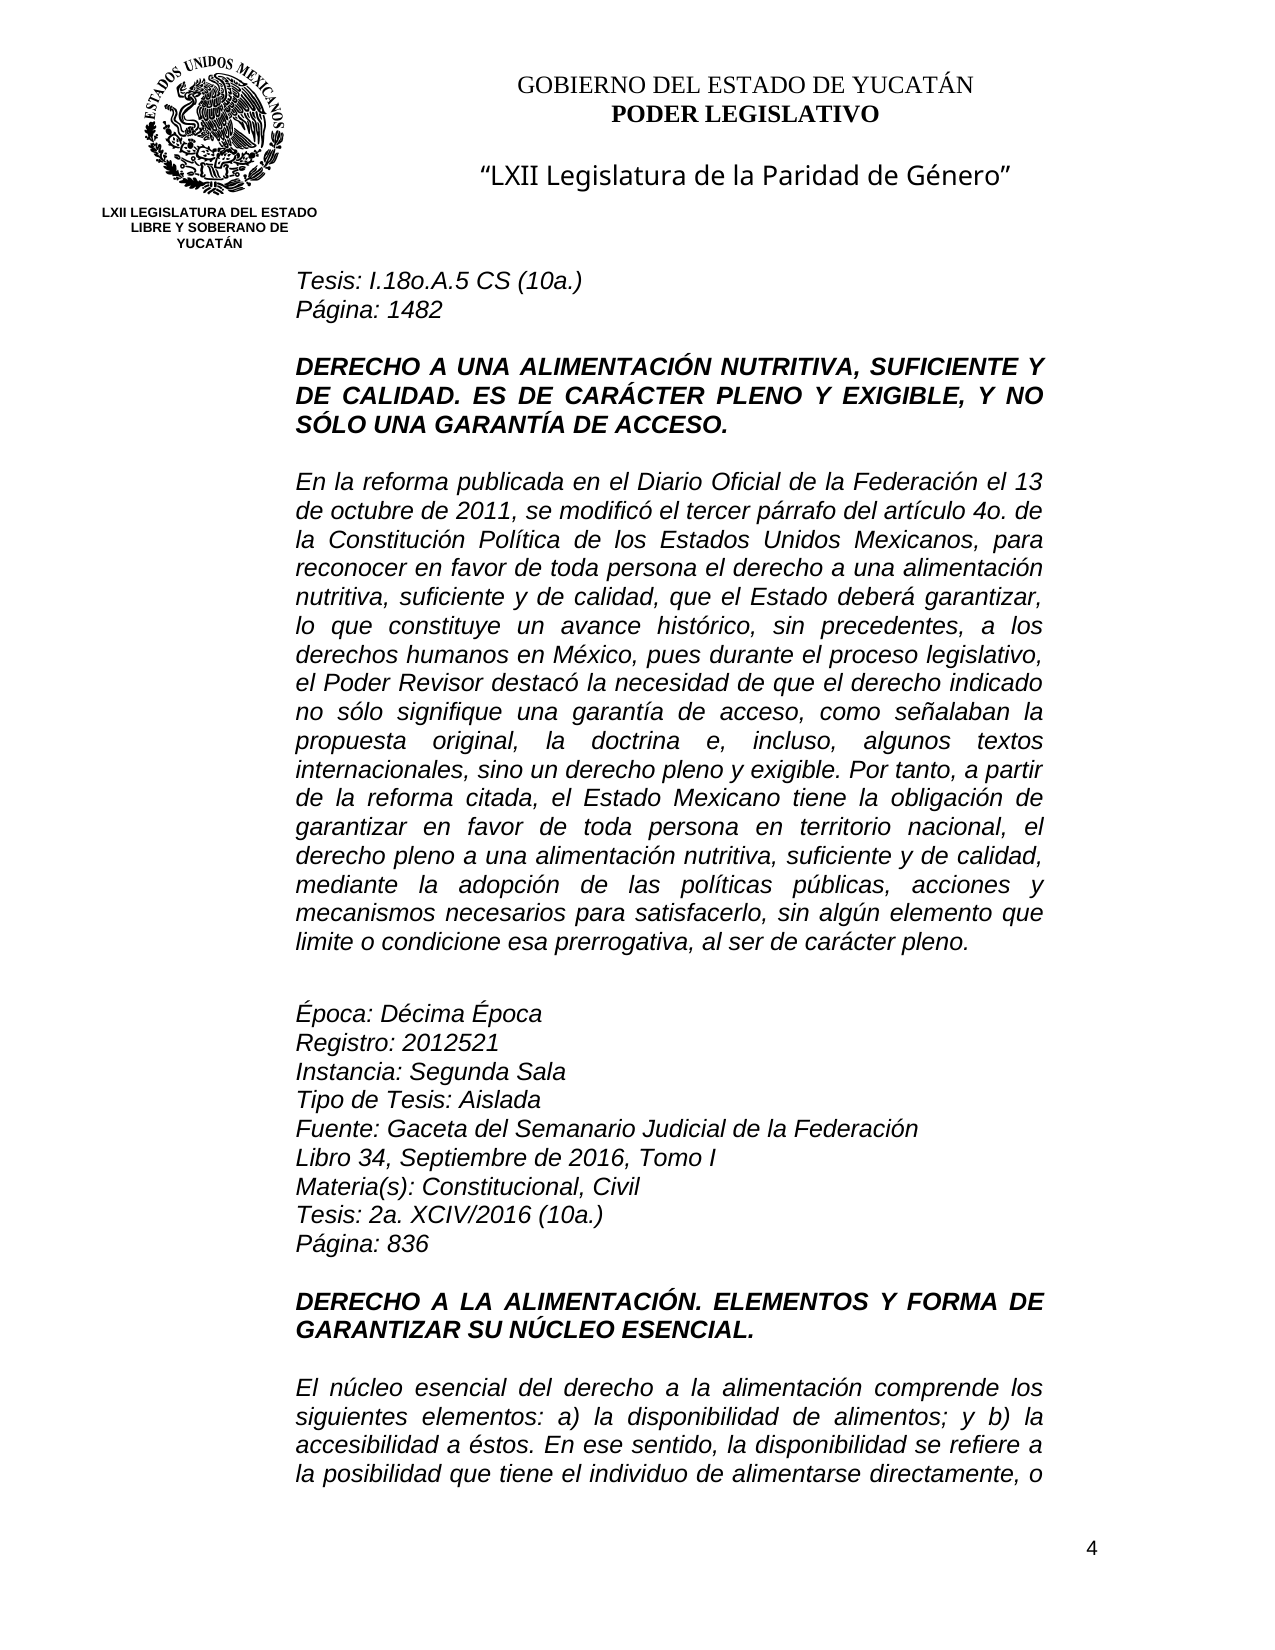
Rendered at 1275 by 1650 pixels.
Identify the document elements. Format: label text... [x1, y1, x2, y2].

text Materia(s): Constitucional, Civil [295, 1171, 1047, 1200]
text En la reforma publicada en el Diario Oficial de la Federación el 13 de octubre de 2011, se modificó el tercer párrafo del artículo 4o. de la Constitución Política de los Estados Unidos Mexicanos, para reconocer en favor de toda persona el derecho a una alimentación nutritiva, suficiente y de calidad, que el Estado deberá garantizar, lo que constituye un avance histórico, sin precedentes, a los derechos humanos en México, pues durante el proceso legislativo, el Poder Revisor destacó la necesidad de que el derecho indicado no sólo signifique una garantía de acceso, como señalaban la propuesta original, la doctrina e, incluso, algunos textos internacionales, sino un derecho pleno y exigible. Por tanto, a partir de la reforma citada, el Estado Mexicano tiene la obligación de garantizar en favor de toda persona en territorio nacional, el derecho pleno a una alimentación nutritiva, suficiente y de calidad, mediante la adopción de las políticas públicas, acciones y mecanismos necesarios para satisfacerlo, sin algún elemento que limite o condicione esa prerrogativa, al ser de carácter pleno. [295, 467, 1047, 956]
text Tesis: I.18o.A.5 CS (10a.) [295, 266, 1047, 294]
text Página: 836 [295, 1229, 1047, 1258]
text DERECHO A LA ALIMENTACIÓN. ELEMENTOS Y FORMA DE GARANTIZAR SU NÚCLEO ESENCIAL. [295, 1286, 1047, 1344]
text Fuente: Gaceta del Semanario Judicial de la Federación [295, 1114, 1047, 1143]
text Instancia: Segunda Sala [295, 1056, 1047, 1085]
text Tipo de Tesis: Aislada [295, 1085, 1047, 1114]
text DERECHO A UNA ALIMENTACIÓN NUTRITIVA, SUFICIENTE Y DE CALIDAD. ES DE CARÁCTER PLENO Y EXIGIBLE, Y NO SÓLO UNA GARANTÍA DE ACCESO. [295, 352, 1047, 438]
text Página: 1482 [295, 294, 1047, 323]
text Tesis: 2a. XCIV/2016 (10a.) [295, 1200, 1047, 1229]
text Registro: 2012521 [295, 1028, 1047, 1056]
picture [110, 22, 318, 229]
text Libro 34, Septiembre de 2016, Tomo I [295, 1143, 1047, 1171]
text Época: Décima Época [295, 999, 1047, 1028]
